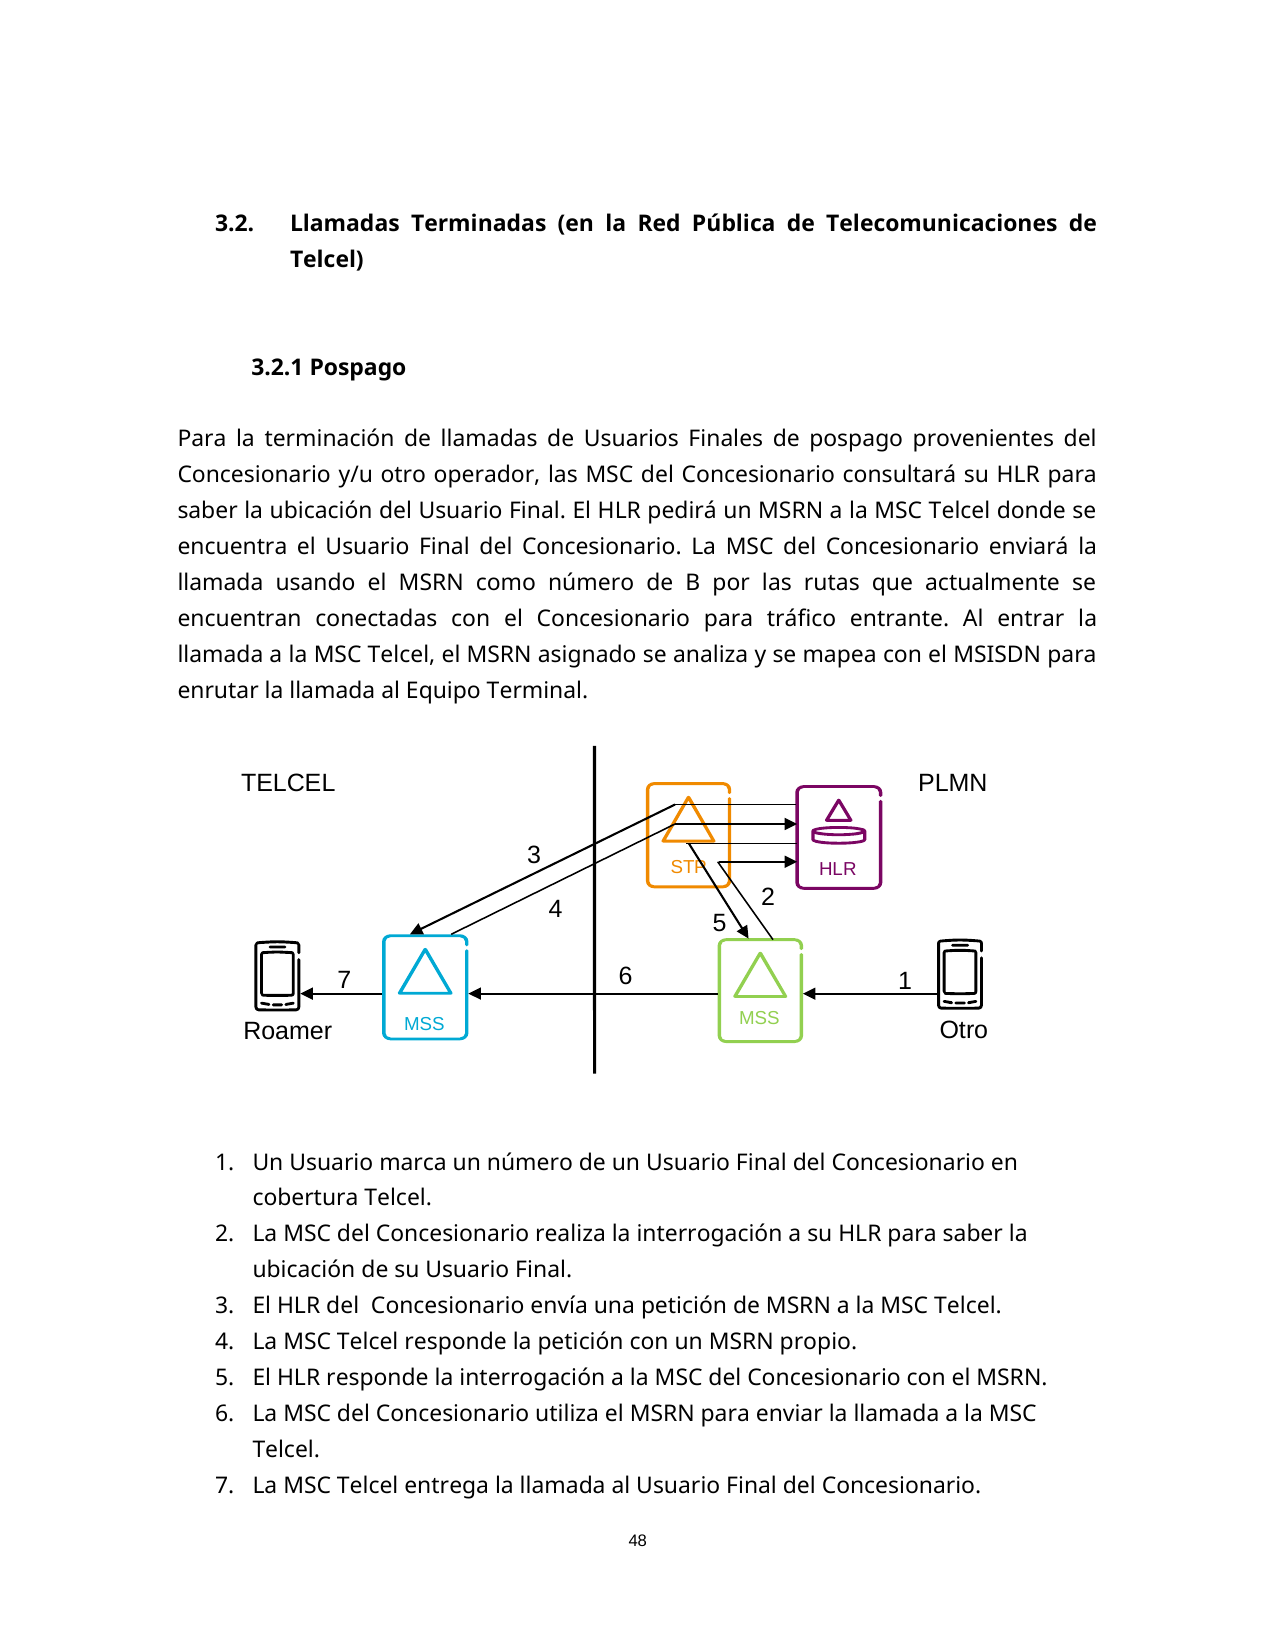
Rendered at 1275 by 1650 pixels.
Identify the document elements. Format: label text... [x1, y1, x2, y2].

list La MSC del Concesionario utiliza el MSRN para enviar la llamada a la MSC Telcel. [215, 1397, 1098, 1464]
list La MSC Telcel entrega la llamada al Usuario Final del Concesionario. [215, 1469, 1098, 1500]
list La MSC del Concesionario realiza la interrogación a su HLR para saber la ubicación de su Usuario Final. [215, 1217, 1098, 1284]
list Un Usuario marca un número de un Usuario Final del Concesionario en cobertura Telcel. [215, 1145, 1098, 1213]
text Para la terminación de llamadas de Usuarios Finales de pospago provenientes del Concesionario y/u otro operador, las MSC del Concesionario consultará su HLR para saber la ubicación del Usuario Final. El HLR pedirá un MSRN a la MSC Telcel donde se encuentra el Usuario Final del Concesionario. La MSC del Concesionario enviará la llamada usando el MSRN como número de B por las rutas que actualmente se encuentran conectadas con el Concesionario para tráfico entrante. Al entrar la llamada a la MSC Telcel, el MSRN asignado se analiza y se mapea con el MSISDN para enrutar la llamada al Equipo Terminal. [177, 422, 1098, 705]
list El HLR del Concesionario envía una petición de MSRN a la MSC Telcel. [215, 1289, 1098, 1320]
list Llamadas Terminadas (en la Red Pública de Telecomunicaciones de Telcel) [215, 207, 1098, 274]
list El HLR responde la interrogación a la MSC del Concesionario con el MSRN. [215, 1361, 1098, 1392]
text 3.2.1 Pospago [177, 351, 1098, 382]
list La MSC Telcel responde la petición con un MSRN propio. [215, 1325, 1098, 1356]
